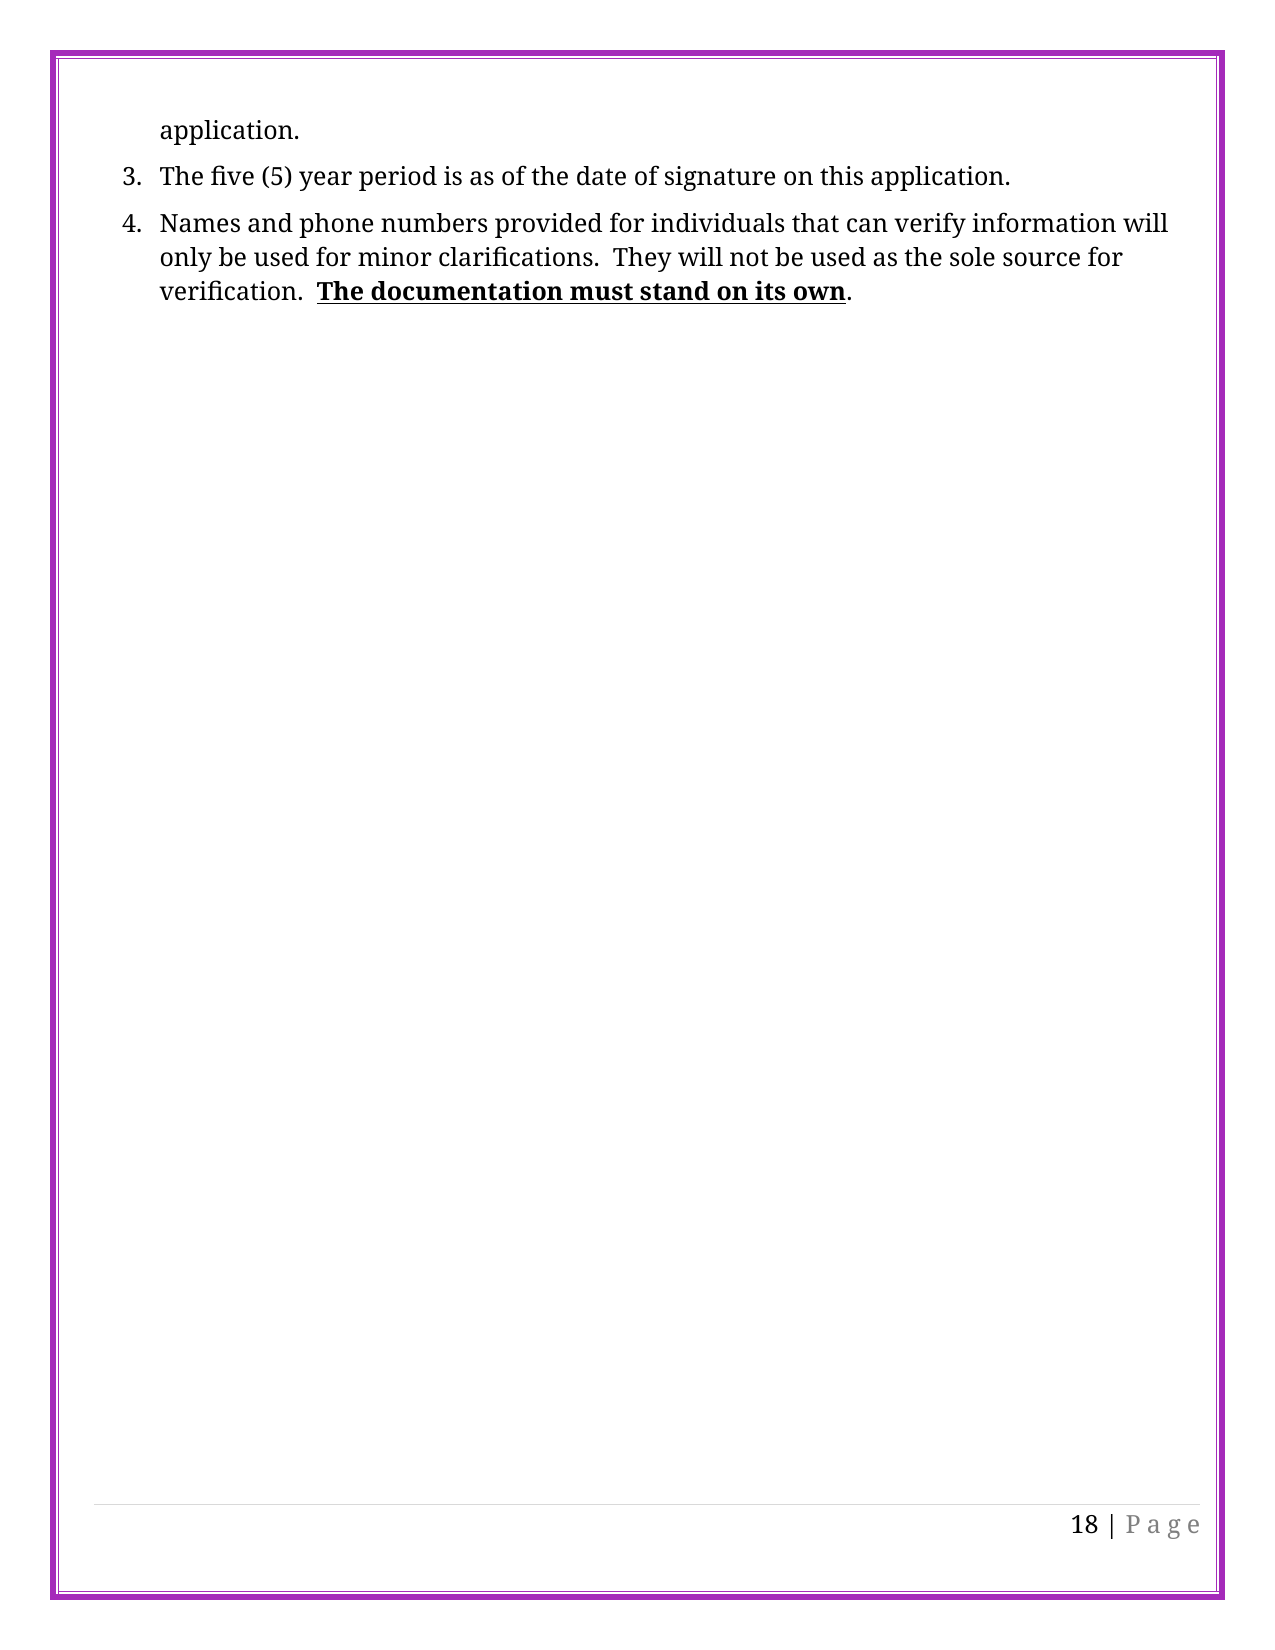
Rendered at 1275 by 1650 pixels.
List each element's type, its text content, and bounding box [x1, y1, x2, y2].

list The five (5) year period is as of the date of signature on this application. [122, 159, 1200, 193]
list Names and phone numbers provided for individuals that can verify information will only be used for minor clarifications. They will not be used as the sole source for verification. The documentation must stand on its own. [122, 206, 1200, 308]
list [122, 112, 1200, 147]
